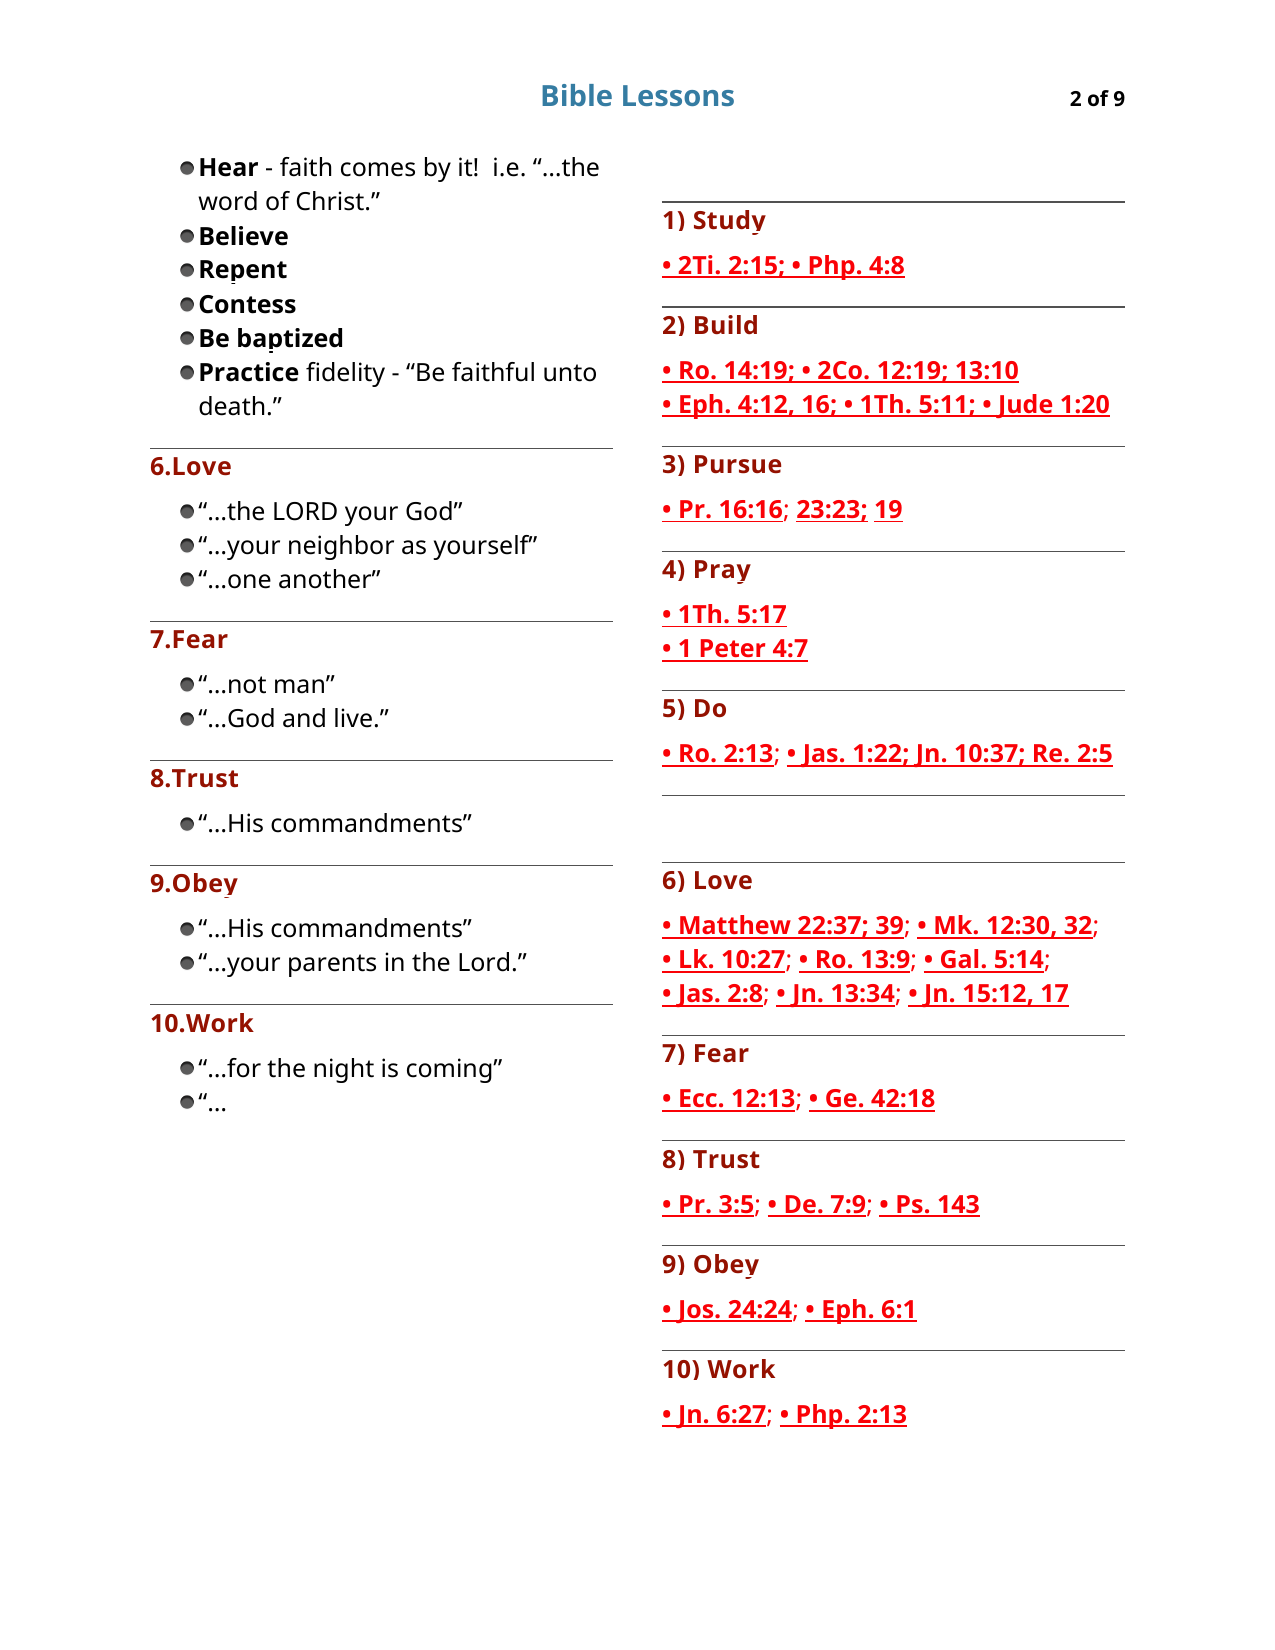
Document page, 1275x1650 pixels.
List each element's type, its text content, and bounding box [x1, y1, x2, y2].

picture [179, 1060, 195, 1077]
text • Ecc. 12:13; • Ge. 42:18 [662, 1081, 1125, 1115]
text • Matthew 22:37; 39; • Mk. 12:30, 32; [662, 908, 1125, 942]
text • Ro. 2:13; • Jas. 1:22; Jn. 10:37; Re. 2:5 [662, 736, 1125, 770]
text • Pr. 16:16; 23:23; 19 [662, 492, 1125, 526]
text • Jos. 24:24; • Eph. 6:1 [662, 1291, 1125, 1325]
subtitle Love [150, 449, 613, 483]
picture [179, 537, 195, 555]
picture [179, 955, 195, 972]
picture [179, 921, 195, 938]
text • 1Th. 5:17 [662, 597, 1125, 631]
list “…not man” [178, 667, 613, 701]
picture [179, 816, 195, 833]
subtitle 9) Obey [662, 1246, 1125, 1280]
subtitle 5) Do [662, 691, 1125, 725]
list “…His commandments” [178, 911, 613, 945]
list Contess [178, 286, 613, 320]
list “…for the night is coming” [178, 1050, 613, 1084]
text • Jas. 2:8; • Jn. 13:34; • Jn. 15:12, 17 [662, 976, 1125, 1010]
subtitle 4) Pray [662, 552, 1125, 586]
list Believe [178, 218, 613, 252]
picture [179, 1094, 195, 1111]
subtitle Trust [150, 761, 613, 795]
list Practice fidelity - “Be faithful unto death.” [178, 354, 613, 422]
text • 1 Peter 4:7 [662, 631, 1125, 665]
subtitle 3) Pursue [662, 447, 1125, 481]
text • Jn. 6:27; • Php. 2:13 [662, 1396, 1125, 1431]
list Hear - faith comes by it! i.e. “…the word of Christ.” [178, 150, 613, 218]
picture [179, 296, 195, 314]
subtitle 8) Trust [662, 1141, 1125, 1175]
text • 2Ti. 2:15; • Php. 4:8 [662, 247, 1125, 281]
picture [179, 676, 195, 694]
list “…the LORD your God” [178, 493, 613, 528]
subtitle Fear [150, 622, 613, 656]
text • Eph. 4:12, 16; • 1Th. 5:11; • Jude 1:20 [662, 387, 1125, 421]
picture [179, 262, 195, 279]
subtitle 6) Love [662, 863, 1125, 897]
picture [179, 330, 195, 347]
picture [179, 160, 195, 177]
list “…your neighbor as yourself” [178, 528, 613, 562]
subtitle 2) Build [662, 308, 1125, 342]
list “…one another” [178, 562, 613, 596]
subtitle 1) Study [662, 203, 1125, 236]
list Be baptized [178, 320, 613, 354]
picture [179, 711, 195, 728]
subtitle Obey [150, 866, 613, 900]
text • Ro. 14:19; • 2Co. 12:19; 13:10 [662, 352, 1125, 387]
list “… [178, 1084, 613, 1118]
picture [179, 503, 195, 521]
subtitle Work [150, 1005, 613, 1039]
text • Lk. 10:27; • Ro. 13:9; • Gal. 5:14; [662, 942, 1125, 976]
list “…His commandments” [178, 806, 613, 840]
picture [179, 364, 195, 382]
subtitle 10) Work [662, 1351, 1125, 1386]
subtitle 7) Fear [662, 1036, 1125, 1070]
picture [179, 571, 195, 589]
picture [179, 228, 195, 245]
list “…your parents in the Lord.” [178, 945, 613, 979]
list Repent [178, 252, 613, 286]
text • Pr. 3:5; • De. 7:9; • Ps. 143 [662, 1186, 1125, 1220]
list “…God and live.” [178, 701, 613, 735]
